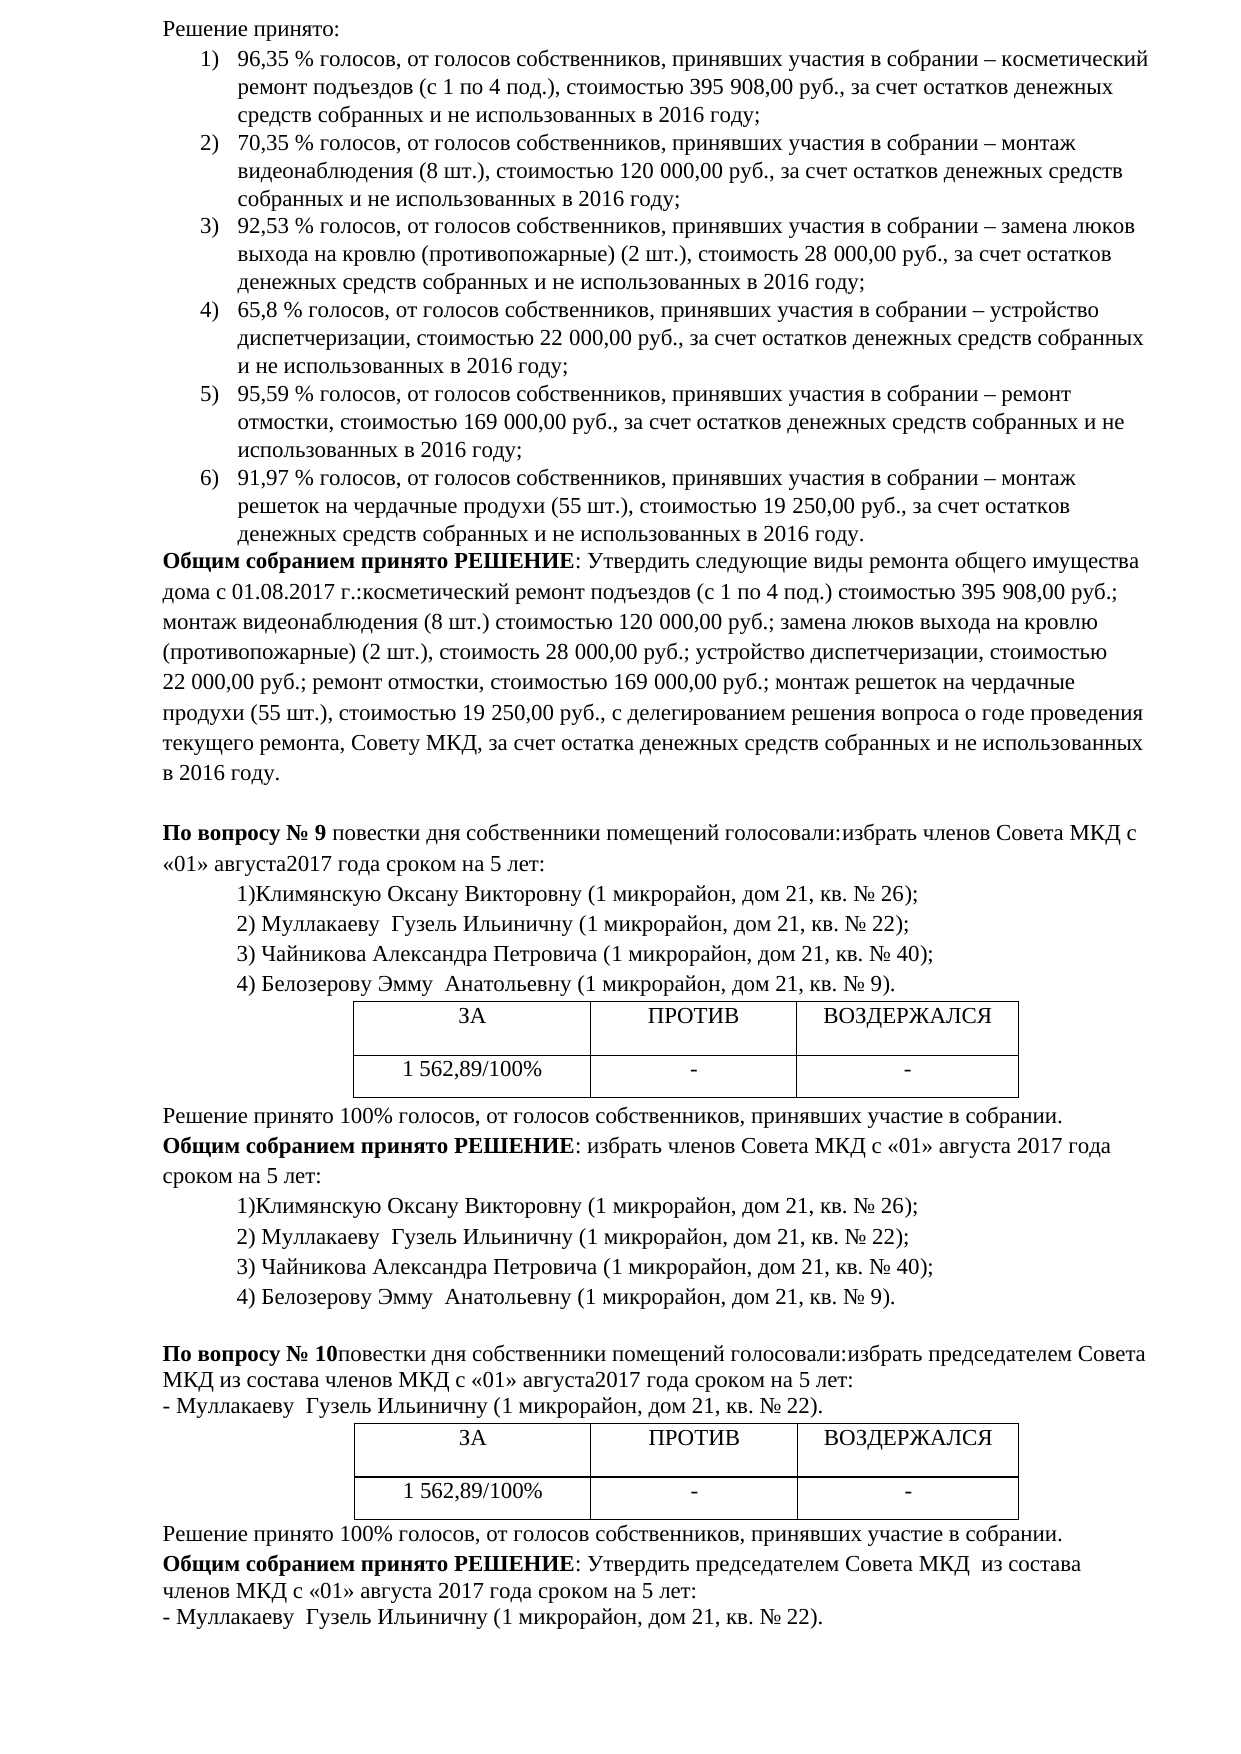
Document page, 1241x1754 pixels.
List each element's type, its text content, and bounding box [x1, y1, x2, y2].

text 2) Муллакаеву Гузель Ильиничну (1 микрорайон, дом 21, кв. № 22); [162, 910, 1152, 936]
text 2) Муллакаеву Гузель Ильиничну (1 микрорайон, дом 21, кв. № 22); [162, 1223, 1152, 1249]
text 1)Климянскую Оксану Викторовну (1 микрорайон, дом 21, кв. № 26); [162, 1193, 1152, 1219]
list 96,35 % голосов, от голосов собственников, принявших участия в собрании – косметический ремонт подъездов (с 1 по 4 под.), стоимостью 395 908,00 руб., за счет остатков денежных средств собранных и не использованных в 2016 году; [200, 45, 1152, 127]
text - Муллакаеву Гузель Ильиничну (1 микрорайон, дом 21, кв. № 22). [162, 1603, 1152, 1629]
table_header ВОЗДЕРЖАЛСЯ [797, 1002, 1018, 1054]
list 91,97 % голосов, от голосов собственников, принявших участия в собрании – монтаж решеток на чердачные продухи (55 шт.), стоимостью 19 250,00 руб., за счет остатков денежных средств собранных и не использованных в 2016 году. [200, 464, 1152, 546]
list 70,35 % голосов, от голосов собственников, принявших участия в собрании – монтаж видеонаблюдения (8 шт.), стоимостью 120 000,00 руб., за счет остатков денежных средств собранных и не использованных в 2016 году; [200, 129, 1152, 211]
text 1)Климянскую Оксану Викторовну (1 микрорайон, дом 21, кв. № 26); [162, 880, 1152, 906]
table_cell 1 562,89/100% [355, 1478, 590, 1519]
text Решение принято: [162, 15, 1152, 41]
text Общим собранием принято РЕШЕНИЕ: избрать членов Совета МКД с «01» августа 2017 года сроком на 5 лет: [162, 1132, 1152, 1189]
text Решение принято 100% голосов, от голосов собственников, принявших участие в собрании. [162, 1520, 1152, 1546]
table_cell 1 562,89/100% [354, 1056, 590, 1097]
table_header ЗА [354, 1002, 590, 1054]
text По вопросу № 9 повестки дня собственники помещений голосовали:избрать членов Совета МКД с «01» августа2017 года сроком на 5 лет: [162, 819, 1152, 876]
table_header ВОЗДЕРЖАЛСЯ [798, 1424, 1018, 1476]
text - Муллакаеву Гузель Ильиничну (1 микрорайон, дом 21, кв. № 22). [162, 1392, 1152, 1419]
table_header ПРОТИВ [591, 1002, 796, 1054]
table_cell - [797, 1056, 1018, 1097]
text Решение принято 100% голосов, от голосов собственников, принявших участие в собрании. [162, 1001, 1152, 1128]
table_header ПРОТИВ [591, 1424, 797, 1476]
text 3) Чайникова Александра Петровича (1 микрорайон, дом 21, кв. № 40); [162, 940, 1152, 967]
text Общим собранием принято РЕШЕНИЕ: Утвердить следующие виды ремонта общего имущества дома с 01.08.2017 г.:косметический ремонт подъездов (с 1 по 4 под.) стоимостью 395 908,00 руб.; монтаж видеонаблюдения (8 шт.) стоимостью 120 000,00 руб.; замена люков выхода на кровлю (противопожарные) (2 шт.), стоимость 28 000,00 руб.; устройство диспетчеризации, стоимостью 22 000,00 руб.; ремонт отмостки, стоимостью 169 000,00 руб.; монтаж решеток на чердачные продухи (55 шт.), стоимостью 19 250,00 руб., с делегированием решения вопроса о годе проведения текущего ремонта, Совету МКД, за счет остатка денежных средств собранных и не использованных в 2016 году. [162, 547, 1152, 785]
list 92,53 % голосов, от голосов собственников, принявших участия в собрании – замена люков выхода на кровлю (противопожарные) (2 шт.), стоимость 28 000,00 руб., за счет остатков денежных средств собранных и не использованных в 2016 году; [200, 212, 1152, 295]
list 95,59 % голосов, от голосов собственников, принявших участия в собрании – ремонт отмостки, стоимостью 169 000,00 руб., за счет остатков денежных средств собранных и не использованных в 2016 году; [200, 380, 1152, 462]
text 4) Белозерову Эмму Анатольевну (1 микрорайон, дом 21, кв. № 9). [162, 1283, 1152, 1309]
text 3) Чайникова Александра Петровича (1 микрорайон, дом 21, кв. № 40); [162, 1253, 1152, 1279]
table_header ЗА [355, 1424, 590, 1476]
list 65,8 % голосов, от голосов собственников, принявших участия в собрании – устройство диспетчеризации, стоимостью 22 000,00 руб., за счет остатков денежных средств собранных и не использованных в 2016 году; [200, 296, 1152, 378]
text 4) Белозерову Эмму Анатольевну (1 микрорайон, дом 21, кв. № 9). [162, 970, 1152, 997]
table_cell - [591, 1056, 796, 1097]
table_cell - [798, 1478, 1018, 1519]
table_cell - [591, 1478, 797, 1519]
text Общим собранием принято РЕШЕНИЕ: Утвердить председателем Совета МКД из состава членов МКД с «01» августа 2017 года сроком на 5 лет: [162, 1550, 1152, 1603]
text По вопросу № 10повестки дня собственники помещений голосовали:избрать председателем Совета МКД из состава членов МКД с «01» августа2017 года сроком на 5 лет: [162, 1340, 1152, 1392]
